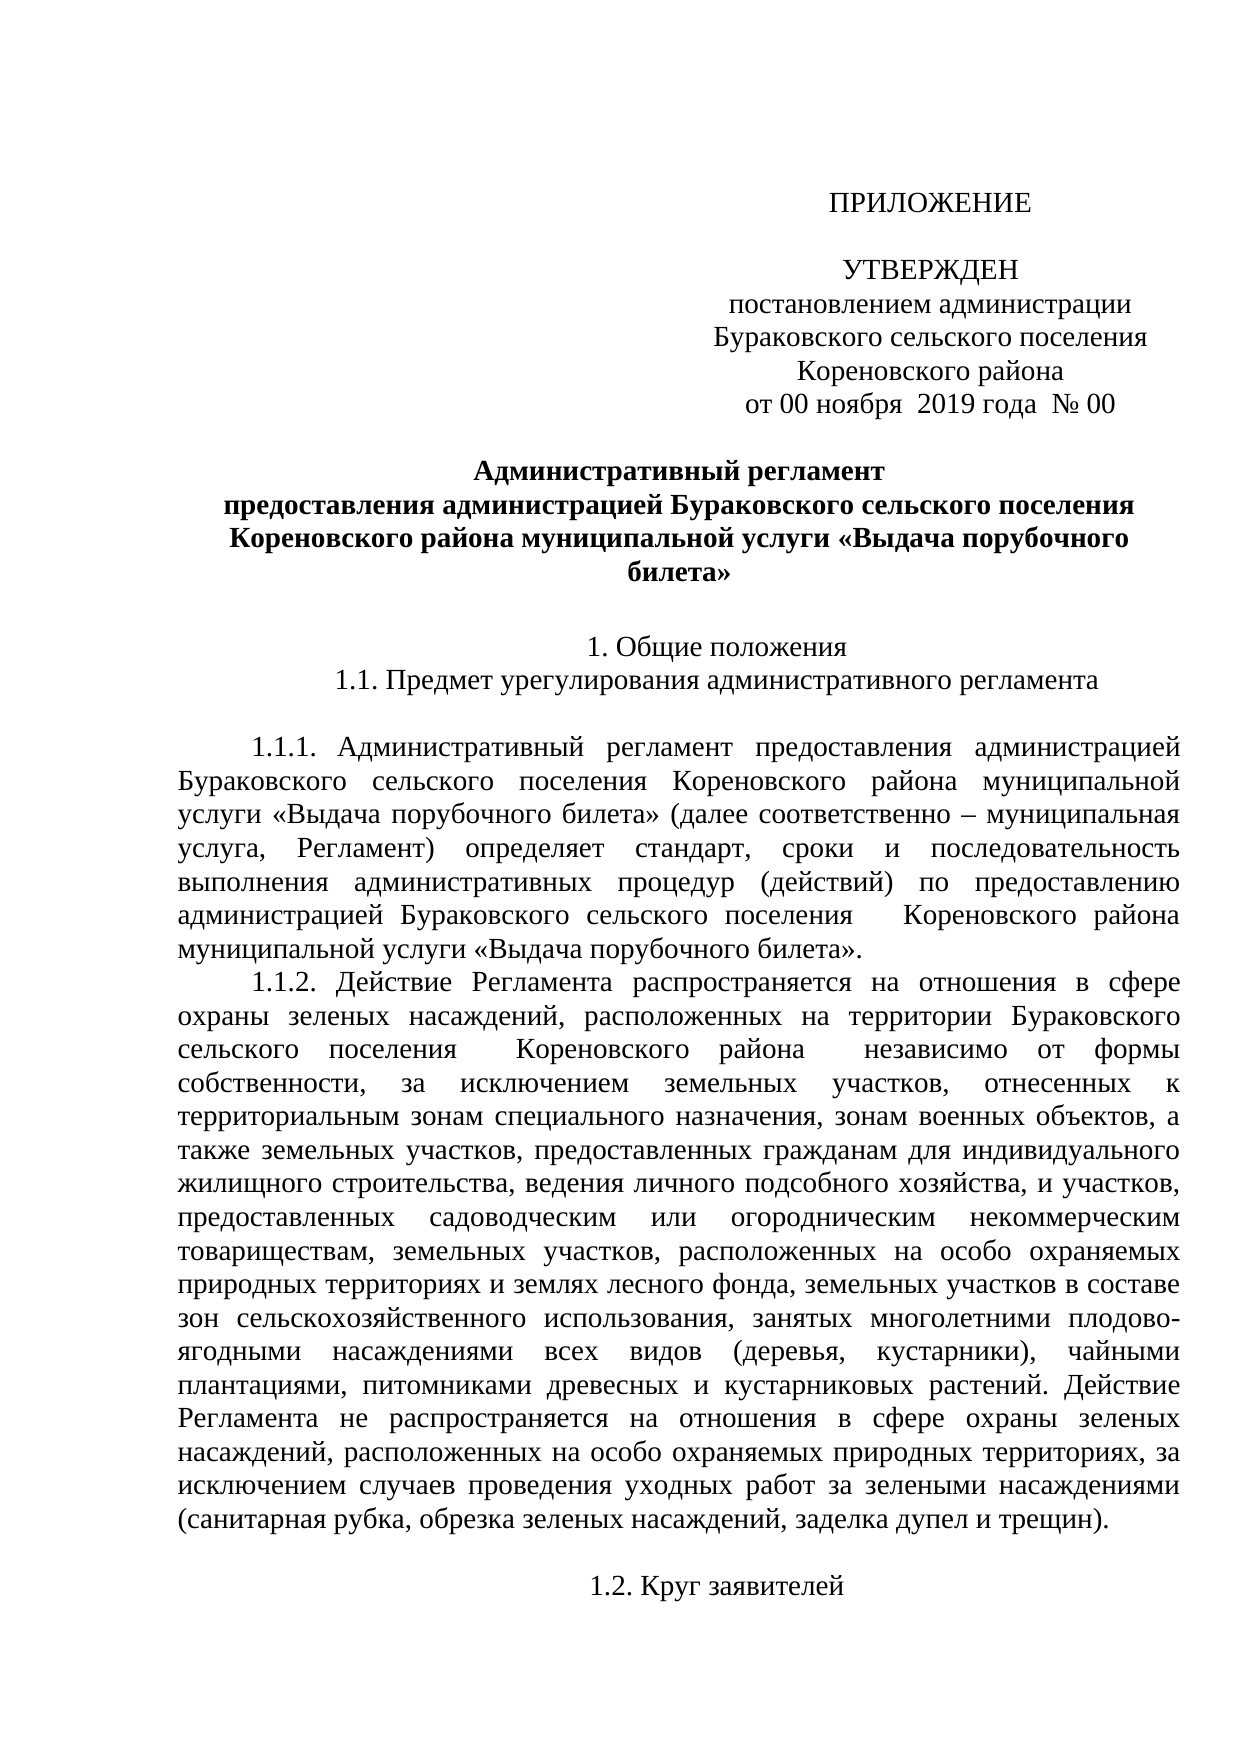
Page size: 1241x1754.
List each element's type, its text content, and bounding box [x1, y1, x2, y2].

text 1.1.2. Действие Регламента распространяется на отношения в сфере охраны зеленых насаждений, расположенных на территории Бураковского сельского поселения Кореновского района независимо от формы собственности, за исключением земельных участков, отнесенных к территориальным зонам специального назначения, зонам военных объектов, а также земельных участков, предоставленных гражданам для индивидуального жилищного строительства, ведения личного подсобного хозяйства, и участков, предоставленных садоводческим или огородническим некоммерческим товариществам, земельных участков, расположенных на особо охраняемых природных территориях и землях лесного фонда, земельных участков в составе зон сельскохозяйственного использования, занятых многолетними плодово-ягодными насаждениями всех видов (деревья, кустарники), чайными плантациями, питомниками древесных и кустарниковых растений. Действие Регламента не распространяется на отношения в сфере охраны зеленых насаждений, расположенных на особо охраняемых природных территориях, за исключением случаев проведения уходных работ за зелеными насаждениями (санитарная рубка, обрезка зеленых насаждений, заделка дупел и трещин). [177, 964, 1181, 1534]
text 1.2. Круг заявителей [177, 1568, 1181, 1602]
text 1.1.1. Административный регламент предоставления администрацией Бураковского сельского поселения Кореновского района муниципальной услуги «Выдача порубочного билета» (далее соответственно – муниципальная услуга, Регламент) определяет стандарт, сроки и последовательность выполнения административных процедур (действий) по предоставлению администрацией Бураковского сельского поселения Кореновского района муниципальной услуги «Выдача порубочного билета». [177, 729, 1181, 964]
text Бураковского сельского поселения [679, 319, 1181, 353]
text постановлением администрации [679, 286, 1181, 319]
text предоставления администрацией Бураковского сельского поселения Кореновского района муниципальной услуги «Выдача порубочного билета» [177, 487, 1181, 588]
text ПРИЛОЖЕНИЕ [679, 185, 1181, 219]
text Административный регламент [177, 453, 1181, 487]
text Кореновского района [679, 353, 1181, 386]
text от 00 ноября 2019 года № 00 [679, 386, 1181, 420]
text УТВЕРЖДЕН [679, 252, 1181, 286]
text 1. Общие положения [177, 629, 1181, 662]
text 1.1. Предмет урегулирования административного регламента [177, 662, 1181, 696]
